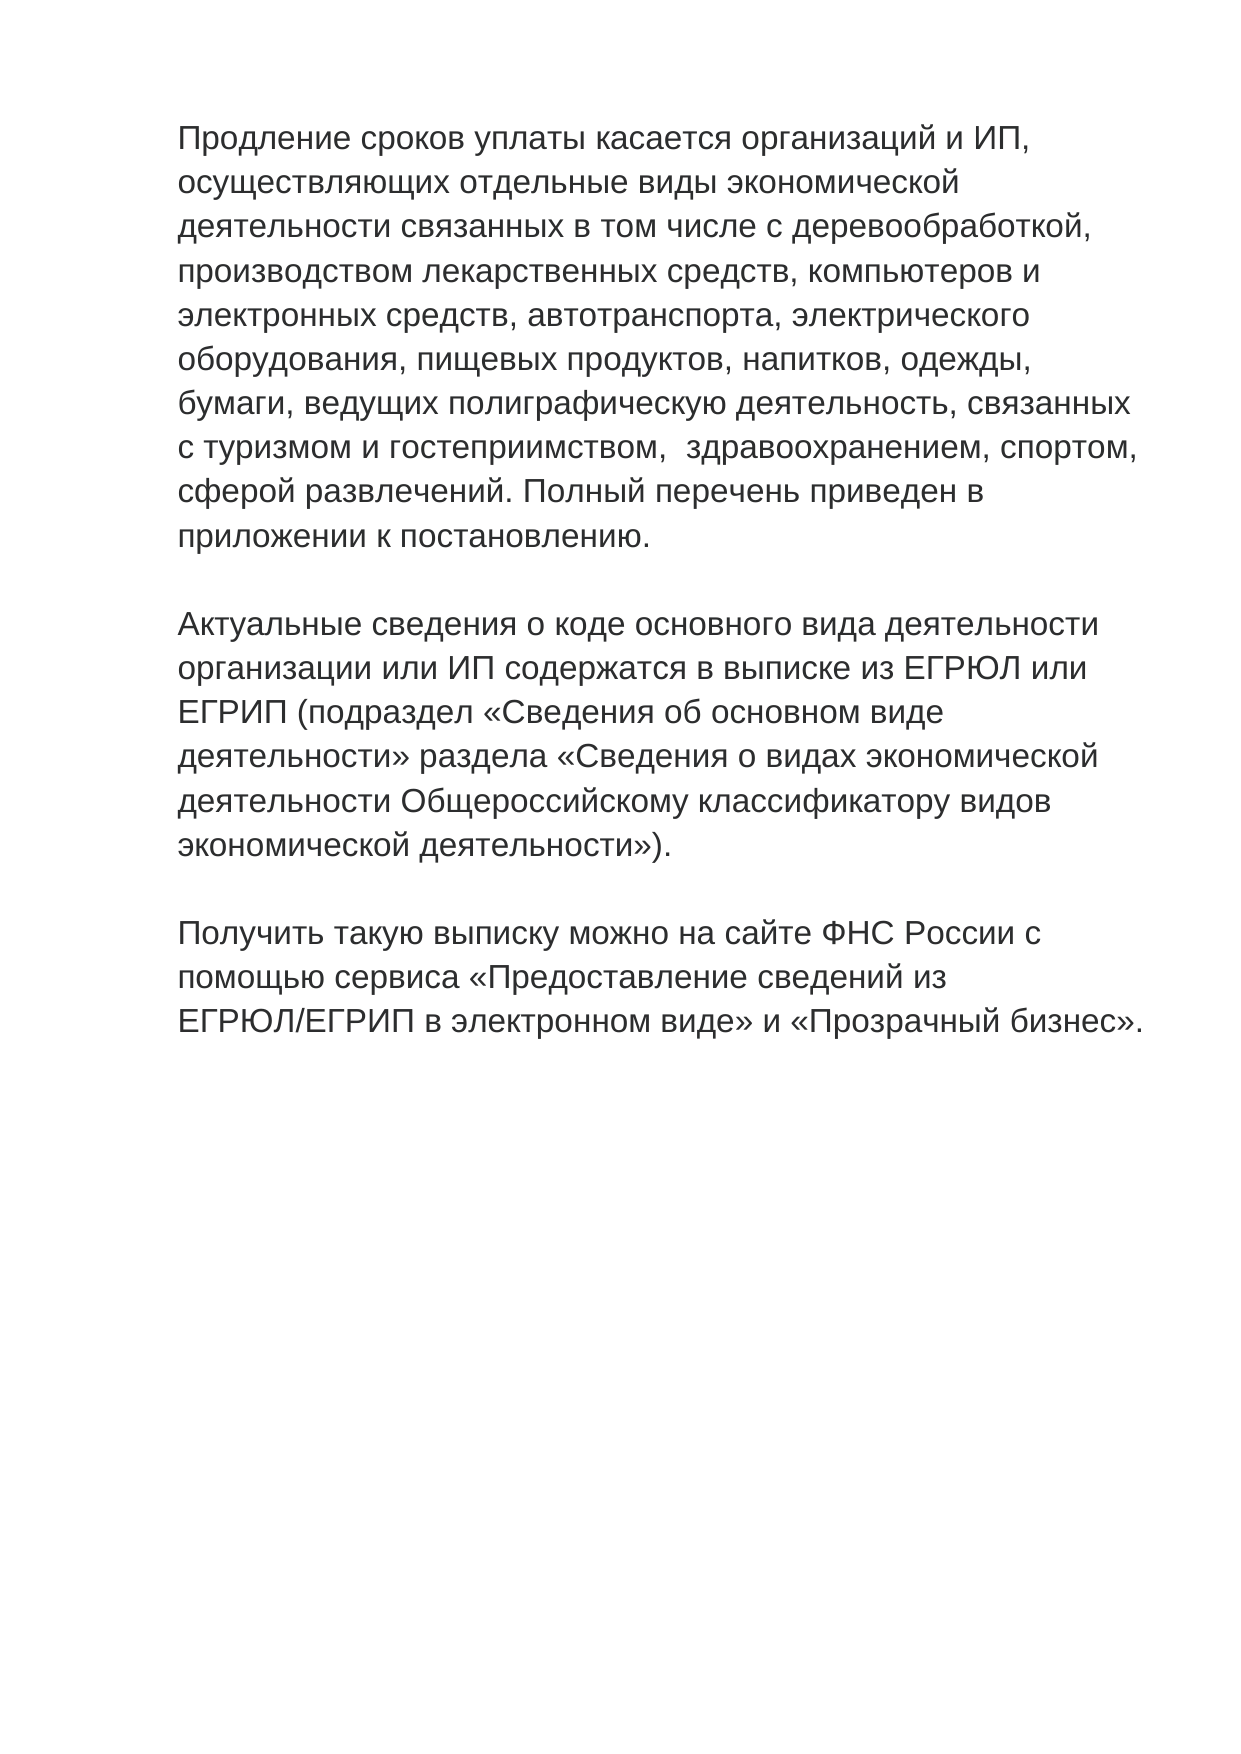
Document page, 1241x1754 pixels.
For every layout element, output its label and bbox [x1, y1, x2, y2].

text [177, 118, 1152, 1040]
